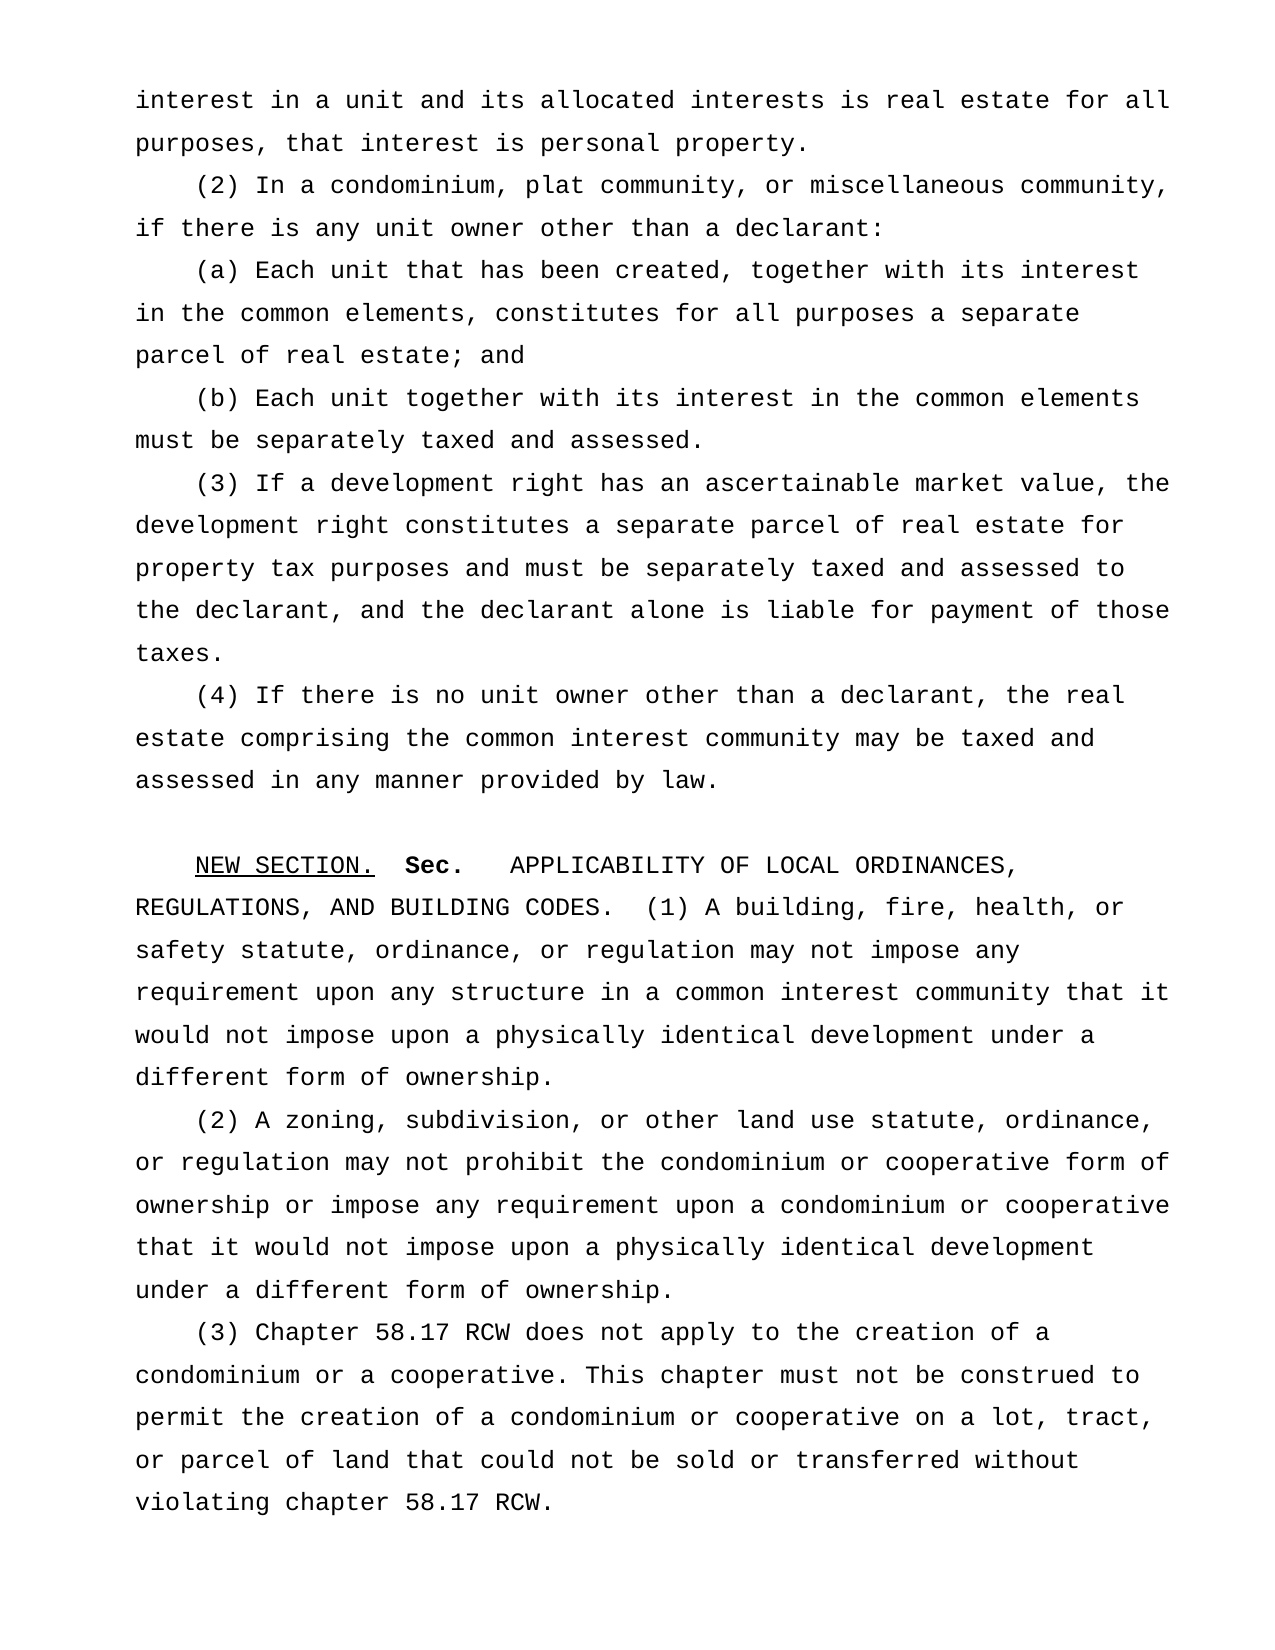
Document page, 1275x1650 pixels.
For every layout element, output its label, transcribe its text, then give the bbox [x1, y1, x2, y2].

text (b) Each unit together with its interest in the common elements must be separately taxed and assessed. [135, 372, 1170, 457]
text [135, 75, 1170, 160]
text (2) In a condominium, plat community, or miscellaneous community, if there is any unit owner other than a declarant: [135, 160, 1170, 245]
text (3) Chapter 58.17 RCW does not apply to the creation of a condominium or a cooperative. This chapter must not be construed to permit the creation of a condominium or cooperative on a lot, tract, or parcel of land that could not be sold or transferred without violating chapter 58.17 RCW. [135, 1307, 1170, 1519]
text (3) If a development right has an ascertainable market value, the development right constitutes a separate parcel of real estate for property tax purposes and must be separately taxed and assessed to the declarant, and the declarant alone is liable for payment of those taxes. [135, 457, 1170, 670]
text (4) If there is no unit owner other than a declarant, the real estate comprising the common interest community may be taxed and assessed in any manner provided by law. [135, 670, 1170, 797]
text (a) Each unit that has been created, together with its interest in the common elements, constitutes for all purposes a separate parcel of real estate; and [135, 245, 1170, 372]
text NEW SECTION. Sec. APPLICABILITY OF LOCAL ORDINANCES, REGULATIONS, AND BUILDING CODES. (1) A building, fire, health, or safety statute, ordinance, or regulation may not impose any requirement upon any structure in a common interest community that it would not impose upon a physically identical development under a different form of ownership. [135, 839, 1170, 1094]
text (2) A zoning, subdivision, or other land use statute, ordinance, or regulation may not prohibit the condominium or cooperative form of ownership or impose any requirement upon a condominium or cooperative that it would not impose upon a physically identical development under a different form of ownership. [135, 1094, 1170, 1307]
